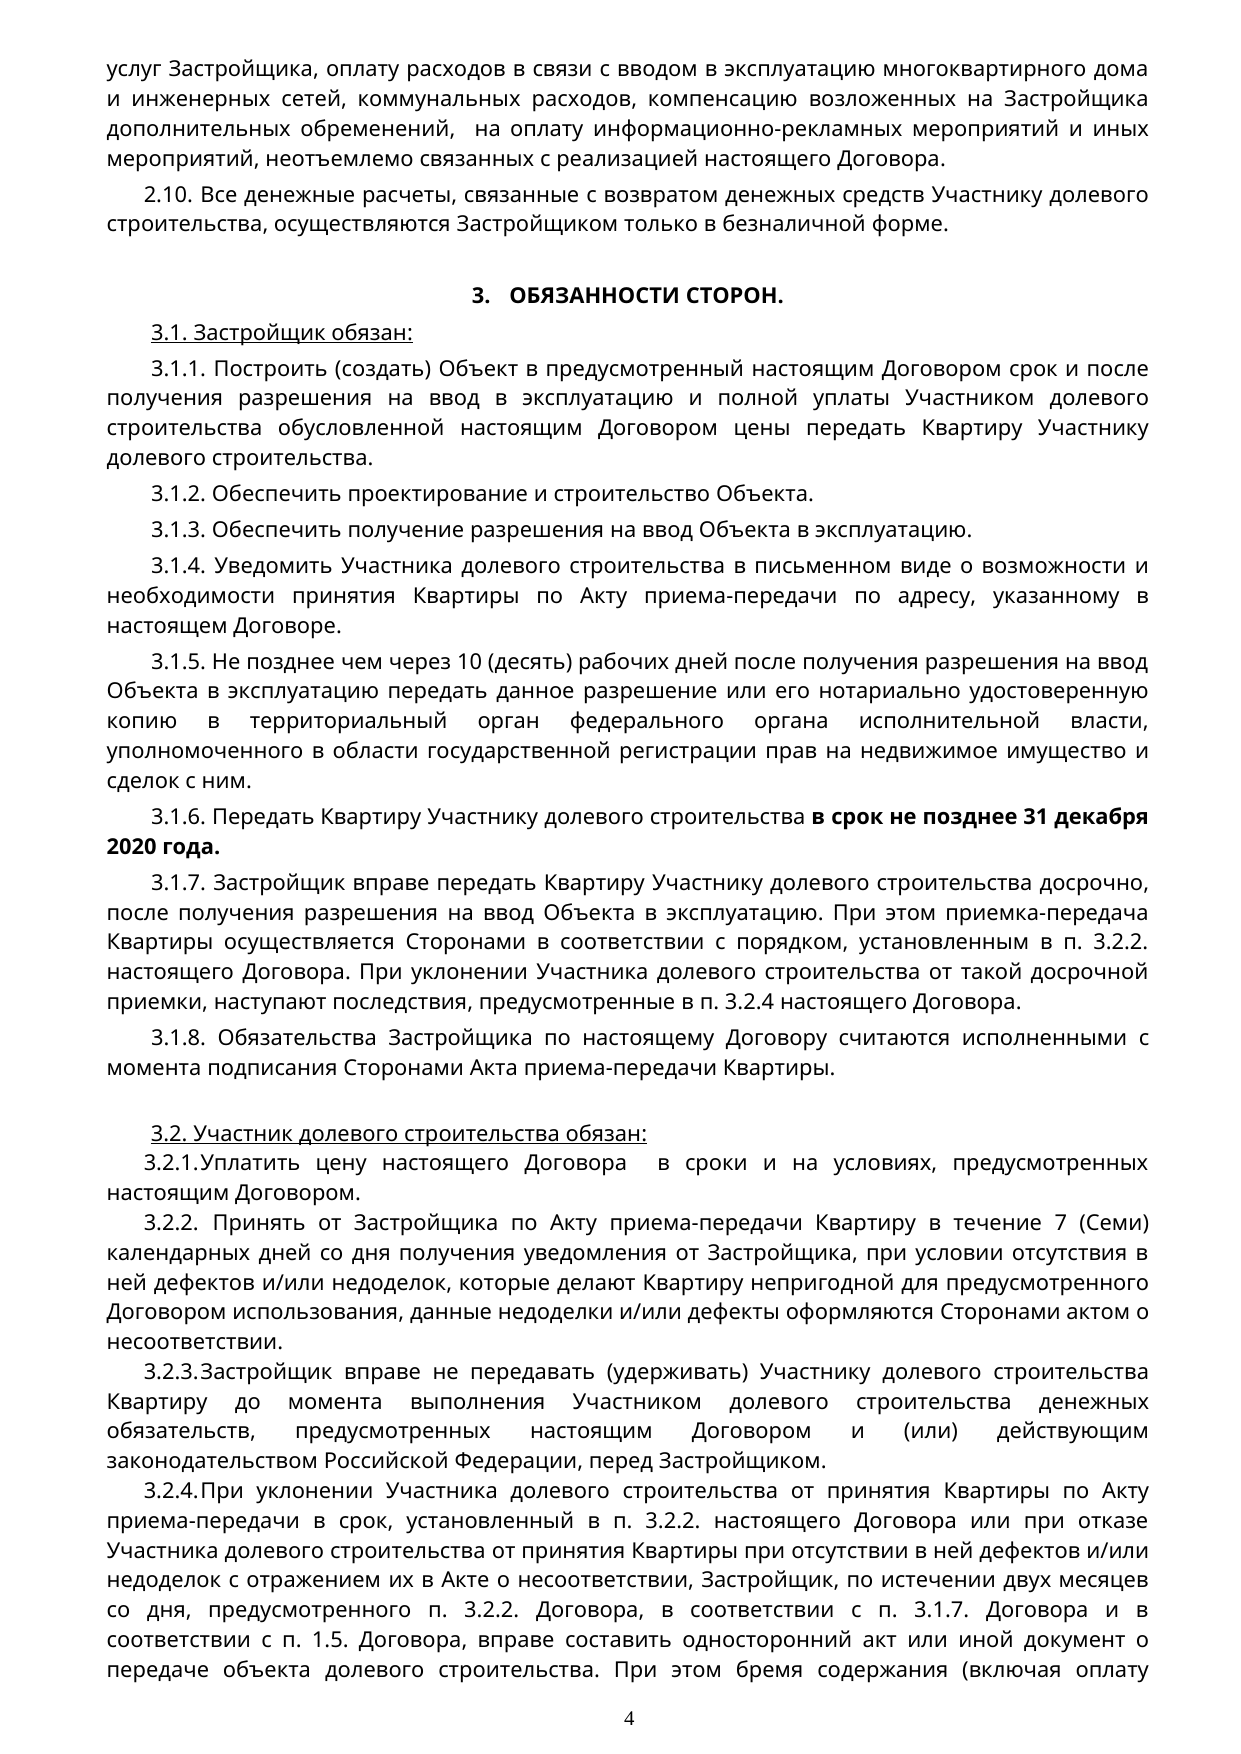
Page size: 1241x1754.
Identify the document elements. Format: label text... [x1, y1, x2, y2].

list Уплатить цену настоящего Договора в сроки и на условиях, предусмотренных настоящим Договором. [106, 1147, 1149, 1207]
list ОБЯЗАННОСТИ СТОРОН. [106, 280, 1149, 310]
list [106, 1475, 1149, 1683]
text 3.2. Участник долевого строительства обязан: [106, 1117, 1149, 1147]
text 3.1. Застройщик обязан: [106, 316, 1149, 346]
text 3.1.3. Обеспечить получение разрешения на ввод Объекта в эксплуатацию. [106, 514, 1149, 544]
text 3.1.7. Застройщик вправе передать Квартиру Участнику долевого строительства досрочно, после получения разрешения на ввод Объекта в эксплуатацию. При этом приемка-передача Квартиры осуществляется Сторонами в соответствии с порядком, установленным в п. 3.2.2. настоящего Договора. При уклонении Участника долевого строительства от такой досрочной приемки, наступают последствия, предусмотренные в п. 3.2.4 настоящего Договора. [106, 867, 1149, 1016]
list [106, 53, 1149, 172]
list Принять от Застройщика по Акту приема-передачи Квартиру в течение 7 (Семи) календарных дней со дня получения уведомления от Застройщика, при условии отсутствия в ней дефектов и/или недоделок, которые делают Квартиру непригодной для предусмотренного Договором использования, данные недоделки и/или дефекты оформляются Сторонами актом о несоответствии. [106, 1207, 1149, 1356]
list Застройщик вправе не передавать (удерживать) Участнику долевого строительства Квартиру до момента выполнения Участником долевого строительства денежных обязательств, предусмотренных настоящим Договором и (или) действующим законодательством Российской Федерации, перед Застройщиком. [106, 1356, 1149, 1475]
text 3.1.1. Построить (создать) Объект в предусмотренный настоящим Договором срок и после получения разрешения на ввод в эксплуатацию и полной уплаты Участником долевого строительства обусловленной настоящим Договором цены передать Квартиру Участнику долевого строительства. [106, 352, 1149, 472]
text 3.1.4. Уведомить Участника долевого строительства в письменном виде о возможности и необходимости принятия Квартиры по Акту приема-передачи по адресу, указанному в настоящем Договоре. [106, 550, 1149, 639]
text 3.1.5. Не позднее чем через 10 (десять) рабочих дней после получения разрешения на ввод Объекта в эксплуатацию передать данное разрешение или его нотариально удостоверенную копию в территориальный орган федерального органа исполнительной власти, уполномоченного в области государственной регистрации прав на недвижимое имущество и сделок с ним. [106, 646, 1149, 794]
text 3.1.6. Передать Квартиру Участнику долевого строительства в срок не позднее 31 декабря 2020 года. [106, 801, 1149, 860]
text 3.1.8. Обязательства Застройщика по настоящему Договору считаются исполненными с момента подписания Сторонами Акта приема-передачи Квартиры. [106, 1022, 1149, 1081]
text 3.1.2. Обеспечить проектирование и строительство Объекта. [106, 478, 1149, 508]
list Все денежные расчеты, связанные с возвратом денежных средств Участнику долевого строительства, осуществляются Застройщиком только в безналичной форме. [106, 178, 1149, 238]
